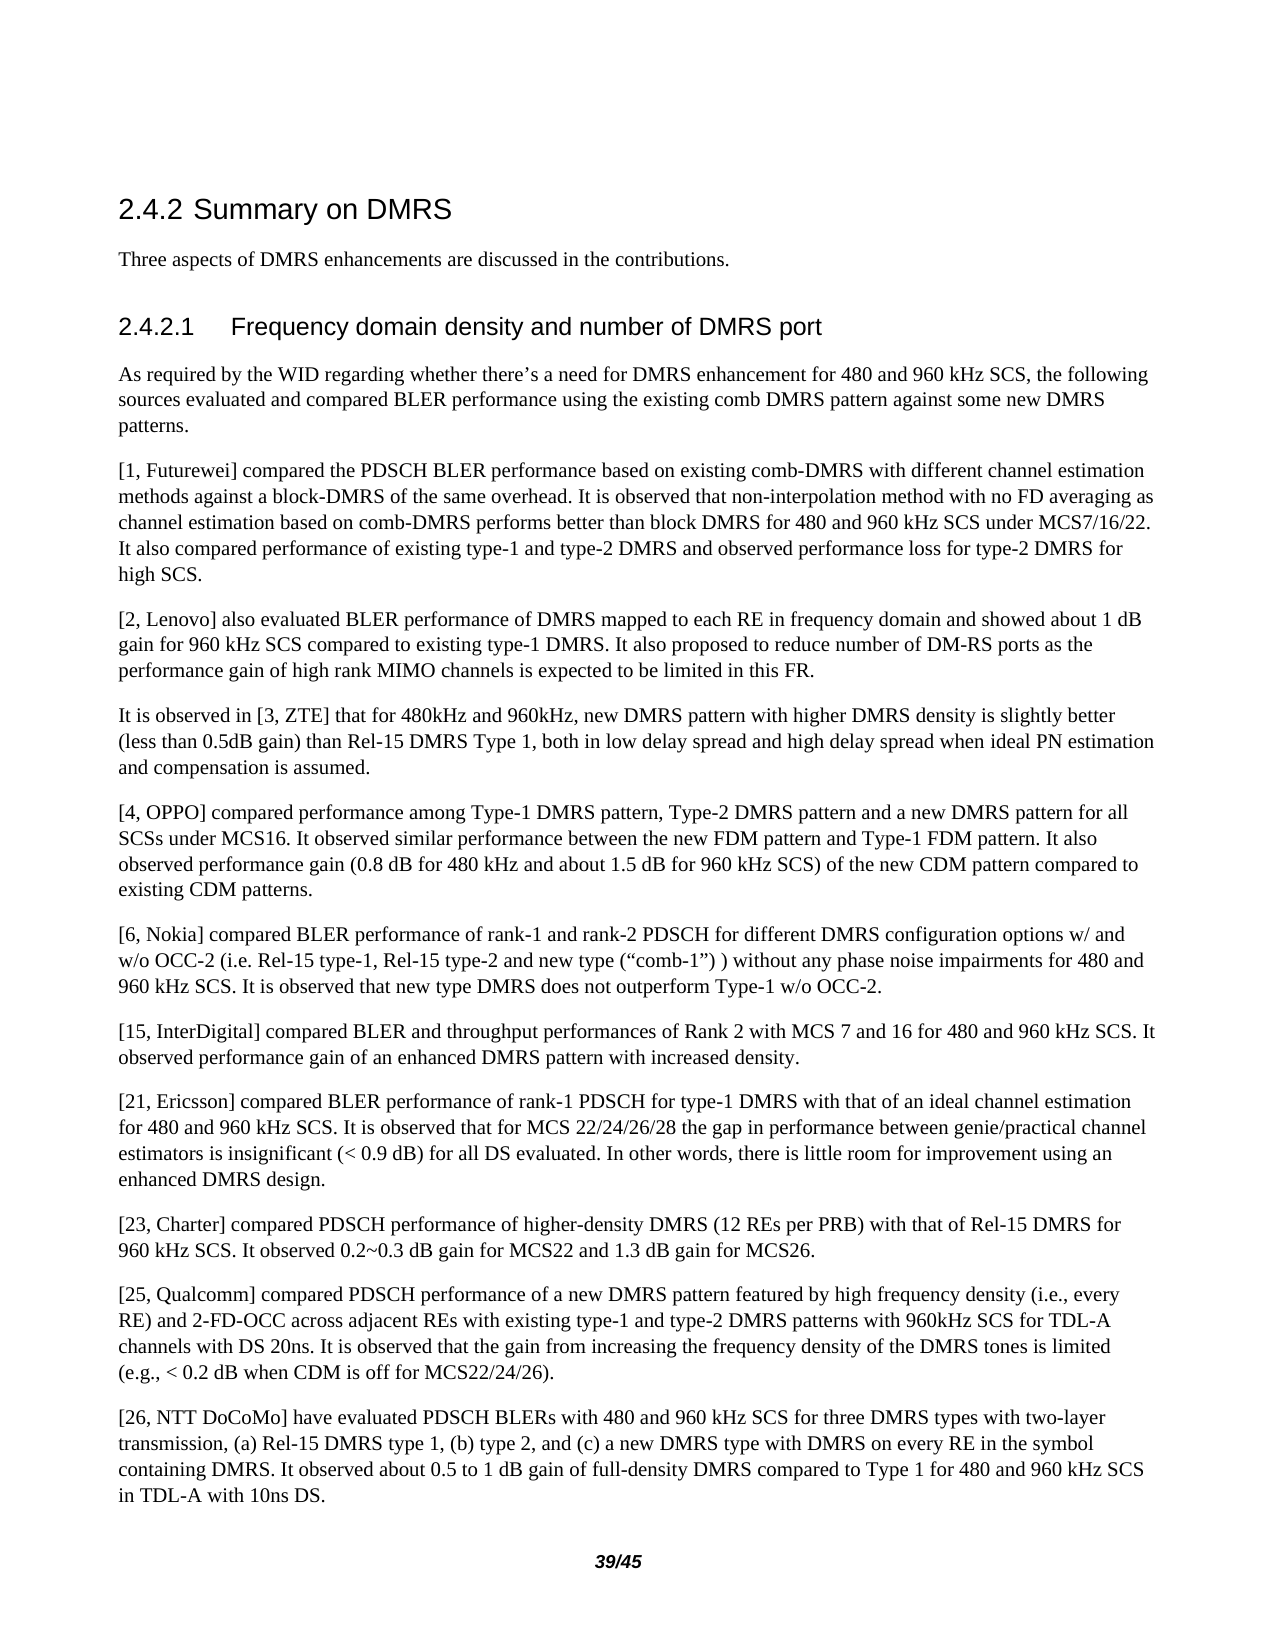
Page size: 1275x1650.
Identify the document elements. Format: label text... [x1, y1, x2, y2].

text [25, Qualcomm] compared PDSCH performance of a new DMRS pattern featured by high frequency density (i.e., every RE) and 2-FD-OCC across adjacent REs with existing type-1 and type-2 DMRS patterns with 960kHz SCS for TDL-A channels with DS 20ns. It is observed that the gain from increasing the frequency density of the DMRS tones is limited (e.g., < 0.2 dB when CDM is off for MCS22/24/26). [118, 1282, 1157, 1384]
text As required by the WID regarding whether there’s a need for DMRS enhancement for 480 and 960 kHz SCS, the following sources evaluated and compared BLER performance using the existing comb DMRS pattern against some new DMRS patterns. [118, 361, 1157, 437]
text [23, Charter] compared PDSCH performance of higher-density DMRS (12 REs per PRB) with that of Rel-15 DMRS for 960 kHz SCS. It observed 0.2~0.3 dB gain for MCS22 and 1.3 dB gain for MCS26. [118, 1212, 1157, 1262]
text [6, Nokia] compared BLER performance of rank-1 and rank-2 PDSCH for different DMRS configuration options w/ and w/o OCC-2 (i.e. Rel-15 type-1, Rel-15 type-2 and new type (“comb-1”) ) without any phase noise impairments for 480 and 960 kHz SCS. It is observed that new type DMRS does not outperform Type-1 w/o OCC-2. [118, 922, 1157, 998]
subtitle Frequency domain density and number of DMRS port [118, 312, 1157, 340]
text [1, Futurewei] compared the PDSCH BLER performance based on existing comb-DMRS with different channel estimation methods against a block-DMRS of the same overhead. It is observed that non-interpolation method with no FD averaging as channel estimation based on comb-DMRS performs better than block DMRS for 480 and 960 kHz SCS under MCS7/16/22. It also compared performance of existing type-1 and type-2 DMRS and observed performance loss for type-2 DMRS for high SCS. [118, 458, 1157, 586]
text It is observed in [3, ZTE] that for 480kHz and 960kHz, new DMRS pattern with higher DMRS density is slightly better (less than 0.5dB gain) than Rel-15 DMRS Type 1, both in low delay spread and high delay spread when ideal PN estimation and compensation is assumed. [118, 703, 1157, 779]
subtitle Summary on DMRS [118, 192, 1157, 226]
text [21, Ericsson] compared BLER performance of rank-1 PDSCH for type-1 DMRS with that of an ideal channel estimation for 480 and 960 kHz SCS. It is observed that for MCS 22/24/26/28 the gap in performance between genie/practical channel estimators is insignificant (< 0.9 dB) for all DS evaluated. In other words, there is little room for improvement using an enhanced DMRS design. [118, 1089, 1157, 1191]
text Three aspects of DMRS enhancements are discussed in the contributions. [118, 247, 1157, 271]
text [2, Lenovo] also evaluated BLER performance of DMRS mapped to each RE in frequency domain and showed about 1 dB gain for 960 kHz SCS compared to existing type-1 DMRS. It also proposed to reduce number of DM-RS ports as the performance gain of high rank MIMO channels is expected to be limited in this FR. [118, 606, 1157, 682]
text [26, NTT DoCoMo] have evaluated PDSCH BLERs with 480 and 960 kHz SCS for three DMRS types with two-layer transmission, (a) Rel-15 DMRS type 1, (b) type 2, and (c) a new DMRS type with DMRS on every RE in the symbol containing DMRS. It observed about 0.5 to 1 dB gain of full-density DMRS compared to Type 1 for 480 and 960 kHz SCS in TDL-A with 10ns DS. [118, 1405, 1157, 1507]
text [15, InterDigital] compared BLER and throughput performances of Rank 2 with MCS 7 and 16 for 480 and 960 kHz SCS. It observed performance gain of an enhanced DMRS pattern with increased density. [118, 1019, 1157, 1069]
text [4, OPPO] compared performance among Type-1 DMRS pattern, Type-2 DMRS pattern and a new DMRS pattern for all SCSs under MCS16. It observed similar performance between the new FDM pattern and Type-1 FDM pattern. It also observed performance gain (0.8 dB for 480 kHz and about 1.5 dB for 960 kHz SCS) of the new CDM pattern compared to existing CDM patterns. [118, 799, 1157, 901]
